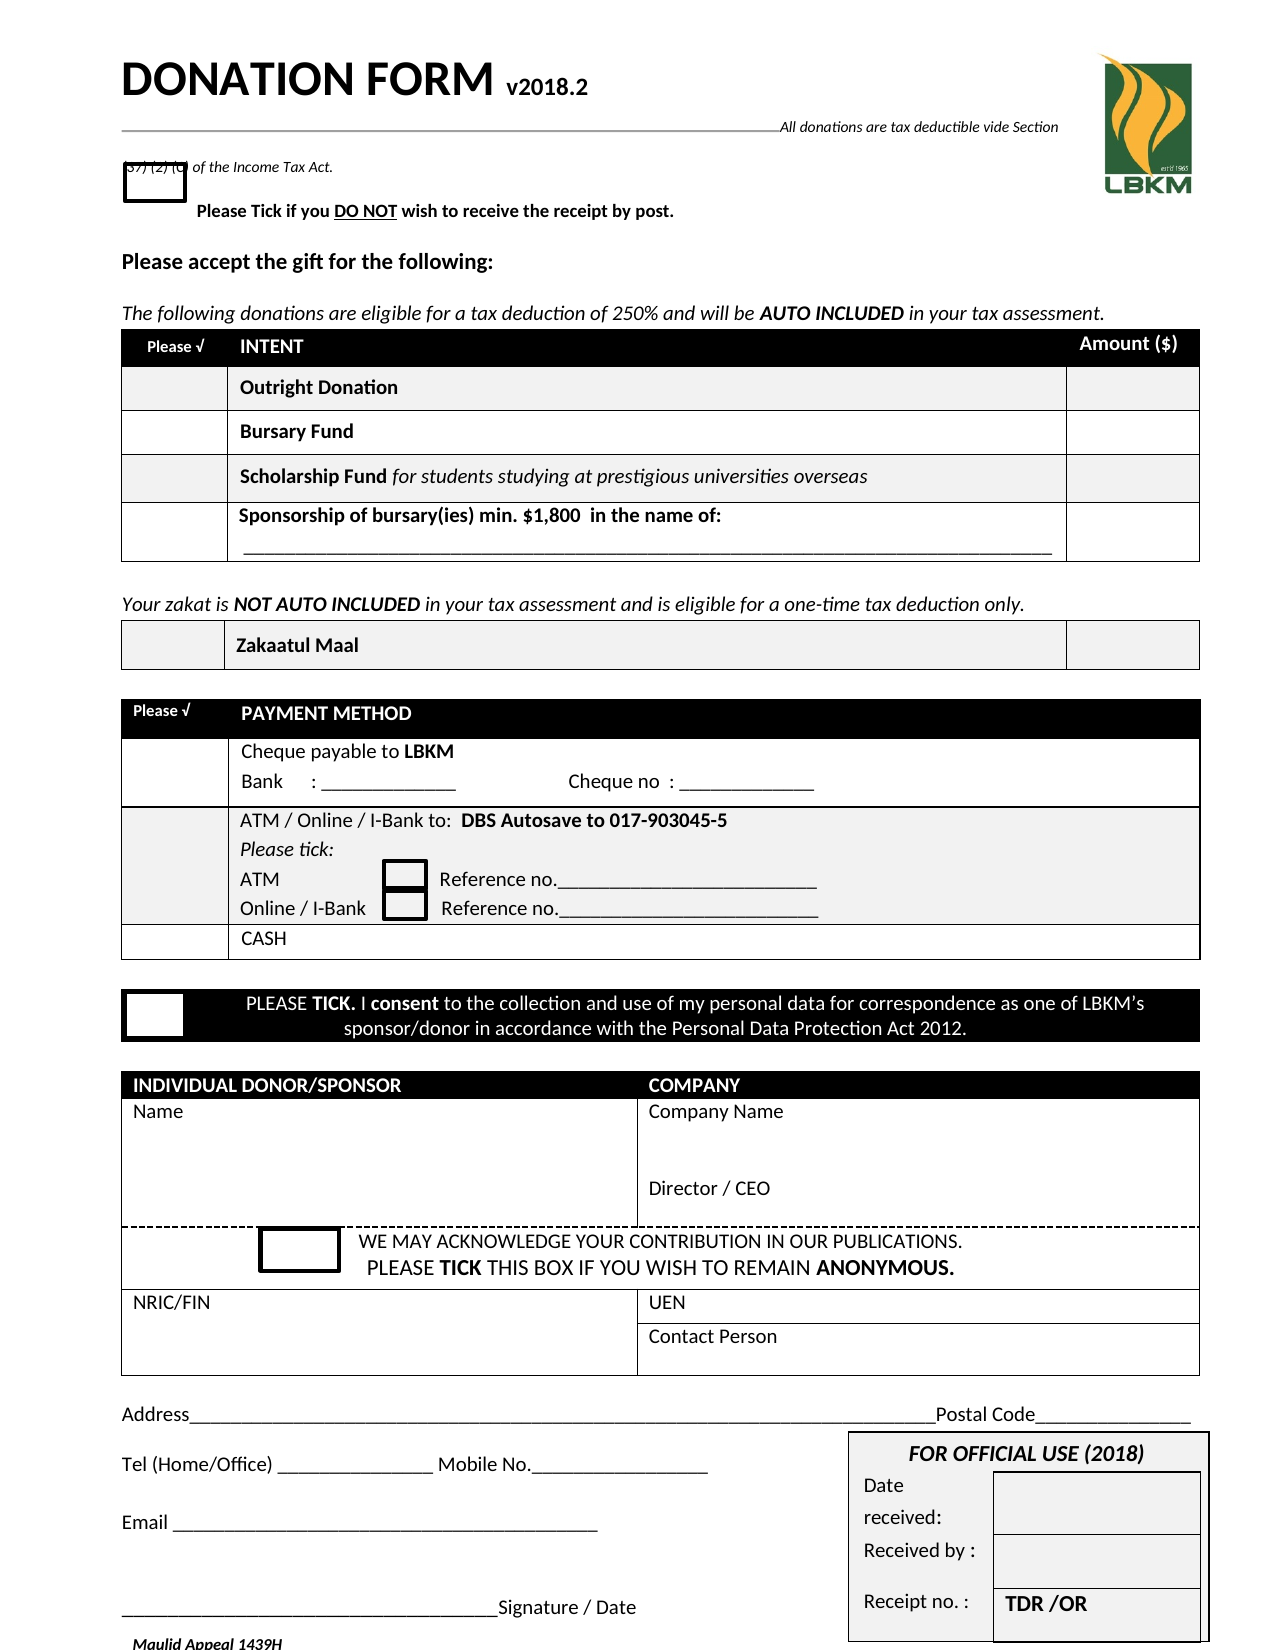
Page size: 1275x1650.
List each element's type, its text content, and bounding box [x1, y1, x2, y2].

text Please accept the gift for the following: [122, 247, 1200, 275]
table_cell Scholarship Fund for students studying at prestigious universities overseas [228, 455, 1066, 502]
picture [1091, 46, 1200, 200]
table_header [1067, 621, 1199, 669]
table_cell Cheque payable to LBKM Bank : _____________ Cheque no : _____________ [229, 739, 1199, 806]
text Your zakat is NOT AUTO INCLUDED in your tax assessment and is eligible for a one-time tax deduction only. [122, 591, 1200, 617]
table_header PAYMENT METHOD [229, 700, 1199, 738]
table_cell [122, 455, 227, 502]
table_cell [122, 808, 228, 924]
table_header Please √ [122, 700, 228, 738]
text Address________________________________________________________________________Postal Code_______________ [122, 1401, 1200, 1426]
table_header COMPANY [638, 1072, 1199, 1098]
table_cell [122, 739, 228, 806]
text Email _________________________________________ [122, 1509, 848, 1535]
table_header INDIVIDUAL DONOR/SPONSOR [122, 1072, 637, 1098]
text Tel (Home/Office) _______________ Mobile No._________________ [122, 1451, 848, 1476]
table_header Please √ [122, 330, 227, 366]
table_cell Contact Person [638, 1324, 1199, 1374]
table_cell [122, 411, 227, 454]
table_cell Sponsorship of bursary(ies) min. $1,800 in the name of: ______________________________________________________________________________ [228, 503, 1066, 561]
table_cell UEN [638, 1290, 1199, 1323]
table_cell Company Name Director / CEO [638, 1099, 1199, 1226]
table_header Amount ($) [1067, 330, 1199, 366]
text The following donations are eligible for a tax deduction of 250% and will be AUTO INCLUDED in your tax assessment. [72, 300, 1200, 326]
table_header Zakaatul Maal [225, 621, 1066, 669]
table_cell [122, 925, 228, 959]
table_header PLEASE TICK. I consent to the collection and use of my personal data for correspondence as one of LBKM’s sponsor/donor in accordance with the Personal Data Protection Act 2012. [122, 990, 1199, 1041]
text _________________________________Signature / Date [122, 1592, 848, 1620]
table_cell [1067, 503, 1199, 561]
table_cell [122, 503, 227, 561]
table_header [122, 621, 224, 669]
table_header INTENT [228, 330, 1066, 366]
text Please Tick if you DO NOT wish to receive the receipt by post. [122, 199, 1200, 222]
table_cell [1067, 367, 1199, 410]
table_cell Bursary Fund [228, 411, 1066, 454]
table_cell Name [122, 1099, 637, 1226]
table_cell Outright Donation [228, 367, 1066, 410]
table_cell CASH [229, 925, 1199, 959]
table_cell WE MAY ACKNOWLEDGE YOUR CONTRIBUTION IN OUR PUBLICATIONS. PLEASE TICK THIS BOX IF YOU WISH TO REMAIN ANONYMOUS. [122, 1226, 1199, 1288]
text All donations are tax deductible vide Section (37) (2) (C) of the Income Tax Act. [122, 117, 1091, 176]
table_cell [122, 367, 227, 410]
table_cell ATM / Online / I-Bank to: DBS Autosave to 017-903045-5 Please tick: ATM Reference no._________________________ Online / I-Bank Reference no._________________________ [229, 808, 1199, 924]
table_cell [1067, 455, 1199, 502]
table_cell NRIC/FIN [122, 1290, 637, 1374]
text DONATION FORM v2018.2 [122, 47, 1091, 108]
table_cell [1067, 411, 1199, 454]
